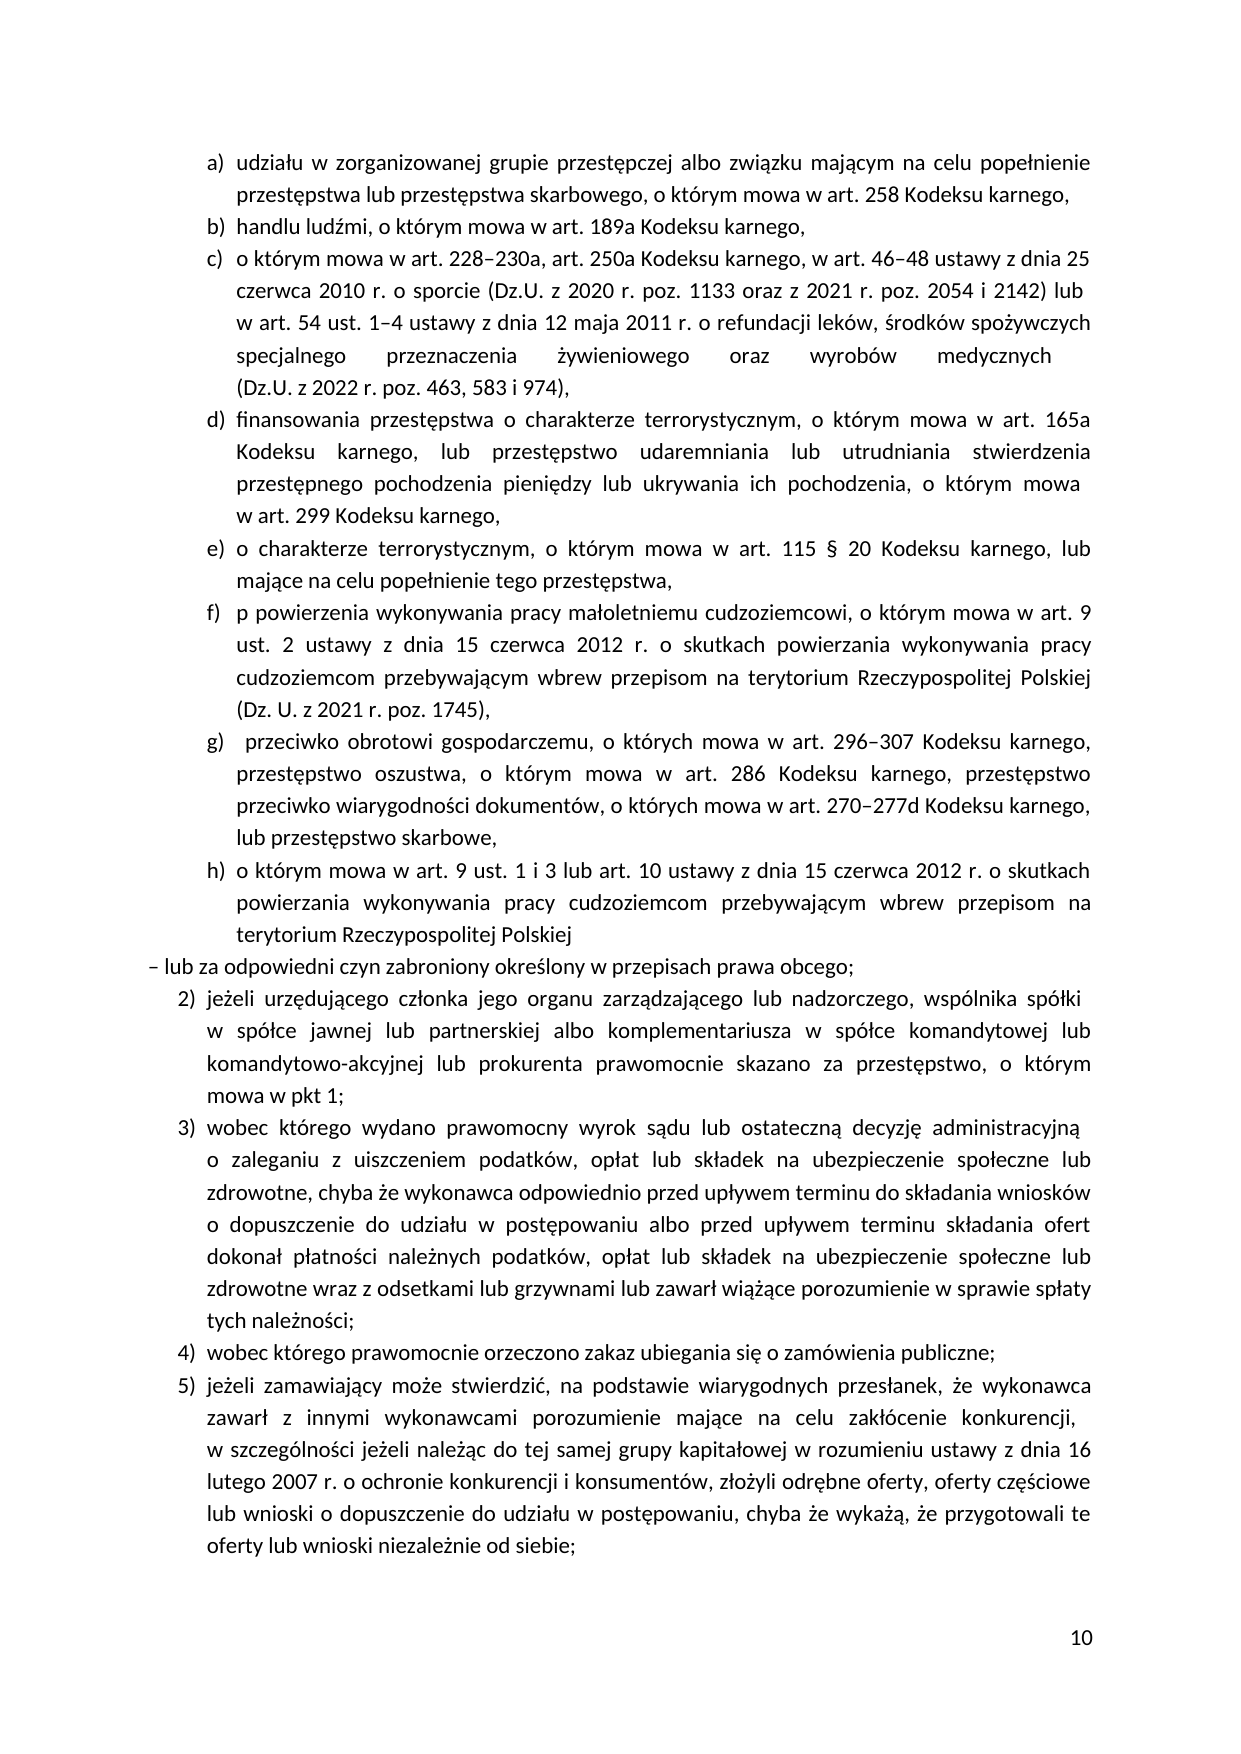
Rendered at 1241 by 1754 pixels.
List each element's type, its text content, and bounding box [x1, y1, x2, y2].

list p powierzenia wykonywania pracy małoletniemu cudzoziemcowi, o którym mowa w art. 9 ust. 2 ustawy z dnia 15 czerwca 2012 r. o skutkach powierzania wykonywania pracy cudzoziemcom przebywającym wbrew przepisom na terytorium Rzeczypospolitej Polskiej (Dz. U. z 2021 r. poz. 1745), [207, 598, 1093, 723]
text – lub za odpowiedni czyn zabroniony określony w przepisach prawa obcego; [148, 952, 1093, 980]
list finansowania przestępstwa o charakterze terrorystycznym, o którym mowa w art. 165a Kodeksu karnego, lub przestępstwo udaremniania lub utrudniania stwierdzenia przestępnego pochodzenia pieniędzy lub ukrywania ich pochodzenia, o którym mowa w art. 299 Kodeksu karnego, [207, 405, 1093, 530]
list jeżeli urzędującego członka jego organu zarządzającego lub nadzorczego, wspólnika spółki w spółce jawnej lub partnerskiej albo komplementariusza w spółce komandytowej lub komandytowo-akcyjnej lub prokurenta prawomocnie skazano za przestępstwo, o którym mowa w pkt 1; [177, 984, 1093, 1109]
list jeżeli zamawiający może stwierdzić, na podstawie wiarygodnych przesłanek, że wykonawca zawarł z innymi wykonawcami porozumienie mające na celu zakłócenie konkurencji, w szczególności jeżeli należąc do tej samej grupy kapitałowej w rozumieniu ustawy z dnia 16 lutego 2007 r. o ochronie konkurencji i konsumentów, złożyli odrębne oferty, oferty częściowe lub wnioski o dopuszczenie do udziału w postępowaniu, chyba że wykażą, że przygotowali te oferty lub wnioski niezależnie od siebie; [177, 1371, 1093, 1560]
list wobec którego wydano prawomocny wyrok sądu lub ostateczną decyzję administracyjną o zaleganiu z uiszczeniem podatków, opłat lub składek na ubezpieczenie społeczne lub zdrowotne, chyba że wykonawca odpowiednio przed upływem terminu do składania wniosków o dopuszczenie do udziału w postępowaniu albo przed upływem terminu składania ofert dokonał płatności należnych podatków, opłat lub składek na ubezpieczenie społeczne lub zdrowotne wraz z odsetkami lub grzywnami lub zawarł wiążące porozumienie w sprawie spłaty tych należności; [177, 1113, 1093, 1334]
list o charakterze terrorystycznym, o którym mowa w art. 115 § 20 Kodeksu karnego, lub mające na celu popełnienie tego przestępstwa, [207, 534, 1093, 594]
list udziału w zorganizowanej grupie przestępczej albo związku mającym na celu popełnienie przestępstwa lub przestępstwa skarbowego, o którym mowa w art. 258 Kodeksu karnego, [207, 148, 1093, 208]
list o którym mowa w art. 228–230a, art. 250a Kodeksu karnego, w art. 46–48 ustawy z dnia 25 czerwca 2010 r. o sporcie (Dz.U. z 2020 r. poz. 1133 oraz z 2021 r. poz. 2054 i 2142) lub w art. 54 ust. 1–4 ustawy z dnia 12 maja 2011 r. o refundacji leków, środków spożywczych specjalnego przeznaczenia żywieniowego oraz wyrobów medycznych (Dz.U. z 2022 r. poz. 463, 583 i 974), [207, 244, 1093, 401]
list przeciwko obrotowi gospodarczemu, o których mowa w art. 296–307 Kodeksu karnego, przestępstwo oszustwa, o którym mowa w art. 286 Kodeksu karnego, przestępstwo przeciwko wiarygodności dokumentów, o których mowa w art. 270–277d Kodeksu karnego, lub przestępstwo skarbowe, [207, 727, 1093, 852]
list wobec którego prawomocnie orzeczono zakaz ubiegania się o zamówienia publiczne; [177, 1338, 1093, 1367]
list handlu ludźmi, o którym mowa w art. 189a Kodeksu karnego, [207, 212, 1093, 240]
list o którym mowa w art. 9 ust. 1 i 3 lub art. 10 ustawy z dnia 15 czerwca 2012 r. o skutkach powierzania wykonywania pracy cudzoziemcom przebywającym wbrew przepisom na terytorium Rzeczypospolitej Polskiej [207, 856, 1093, 948]
